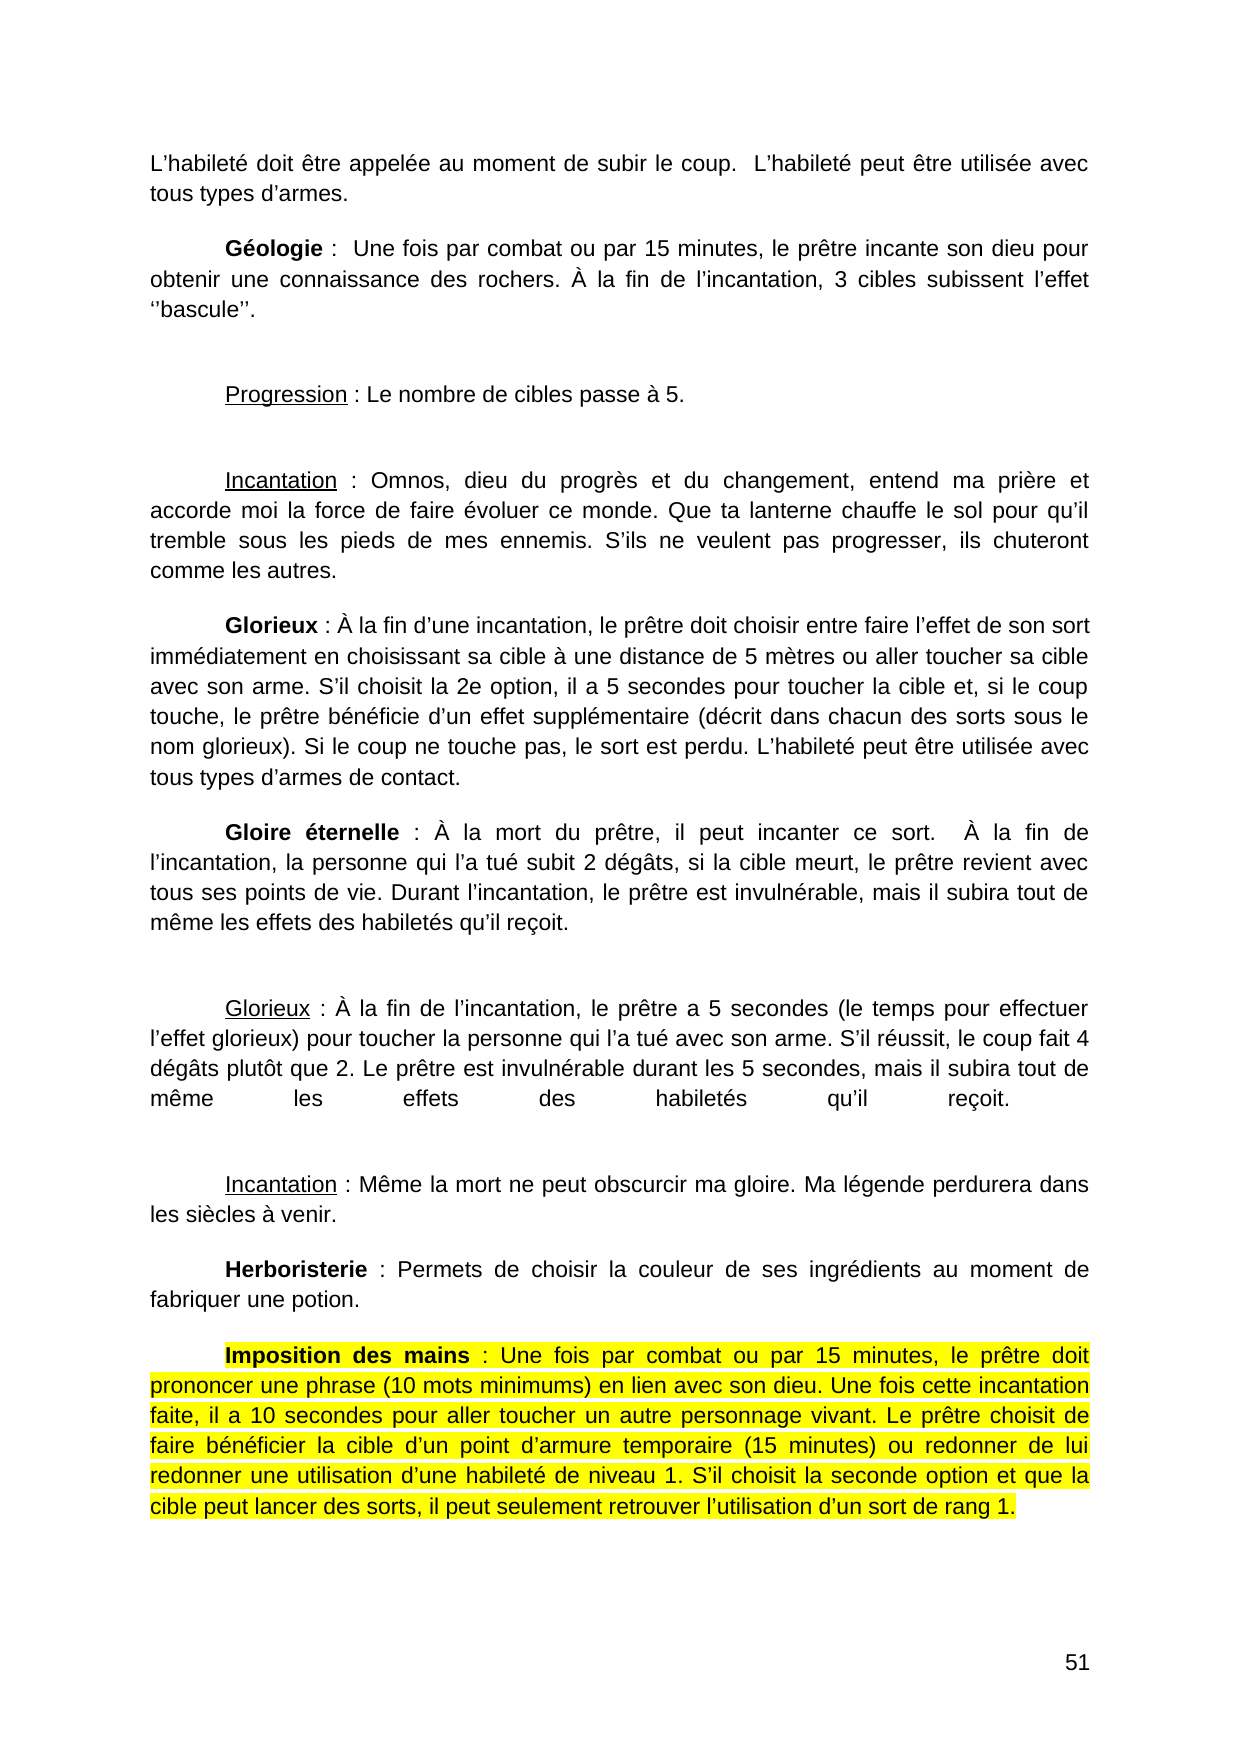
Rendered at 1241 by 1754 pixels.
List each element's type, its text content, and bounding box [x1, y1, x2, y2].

text Incantation : Même la mort ne peut obscurcir ma gloire. Ma légende perdurera dans les siècles à venir. [150, 1171, 1090, 1227]
text Gloire éternelle : À la mort du prêtre, il peut incanter ce sort. À la fin de l’incantation, la personne qui l’a tué subit 2 dégâts, si la cible meurt, le prêtre revient avec tous ses points de vie. Durant l’incantation, le prêtre est invulnérable, mais il subira tout de même les effets des habiletés qu’il reçoit. [150, 819, 1090, 936]
text Herboristerie : Permets de choisir la couleur de ses ingrédients au moment de fabriquer une potion. [150, 1256, 1090, 1313]
text Incantation : Omnos, dieu du progrès et du changement, entend ma prière et accorde moi la force de faire évoluer ce monde. Que ta lanterne chauffe le sol pour qu’il tremble sous les pieds de mes ennemis. S’ils ne veulent pas progresser, ils chuteront comme les autres. [150, 436, 1090, 584]
text Géologie : Une fois par combat ou par 15 minutes, le prêtre incante son dieu pour obtenir une connaissance des rochers. À la fin de l’incantation, 3 cibles subissent l’effet ‘’bascule’’. [150, 235, 1090, 322]
text Glorieux : À la fin de l’incantation, le prêtre a 5 secondes (le temps pour effectuer l’effet glorieux) pour toucher la personne qui l’a tué avec son arme. S’il réussit, le coup fait 4 dégâts plutôt que 2. Le prêtre est invulnérable durant les 5 secondes, mais il subira tout de même les effets des habiletés qu’il reçoit. [150, 964, 1090, 1142]
text Progression : Le nombre de cibles passe à 5. [150, 351, 1090, 408]
text Glorieux : À la fin d’une incantation, le prêtre doit choisir entre faire l’effet de son sort immédiatement en choisissant sa cible à une distance de 5 mètres ou aller toucher sa cible avec son arme. S’il choisit la 2e option, il a 5 secondes pour toucher la cible et, si le coup touche, le prêtre bénéficie d’un effet supplémentaire (décrit dans chacun des sorts sous le nom glorieux). Si le coup ne touche pas, le sort est perdu. L’habileté peut être utilisée avec tous types d’armes de contact. [150, 612, 1090, 790]
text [150, 150, 1090, 207]
